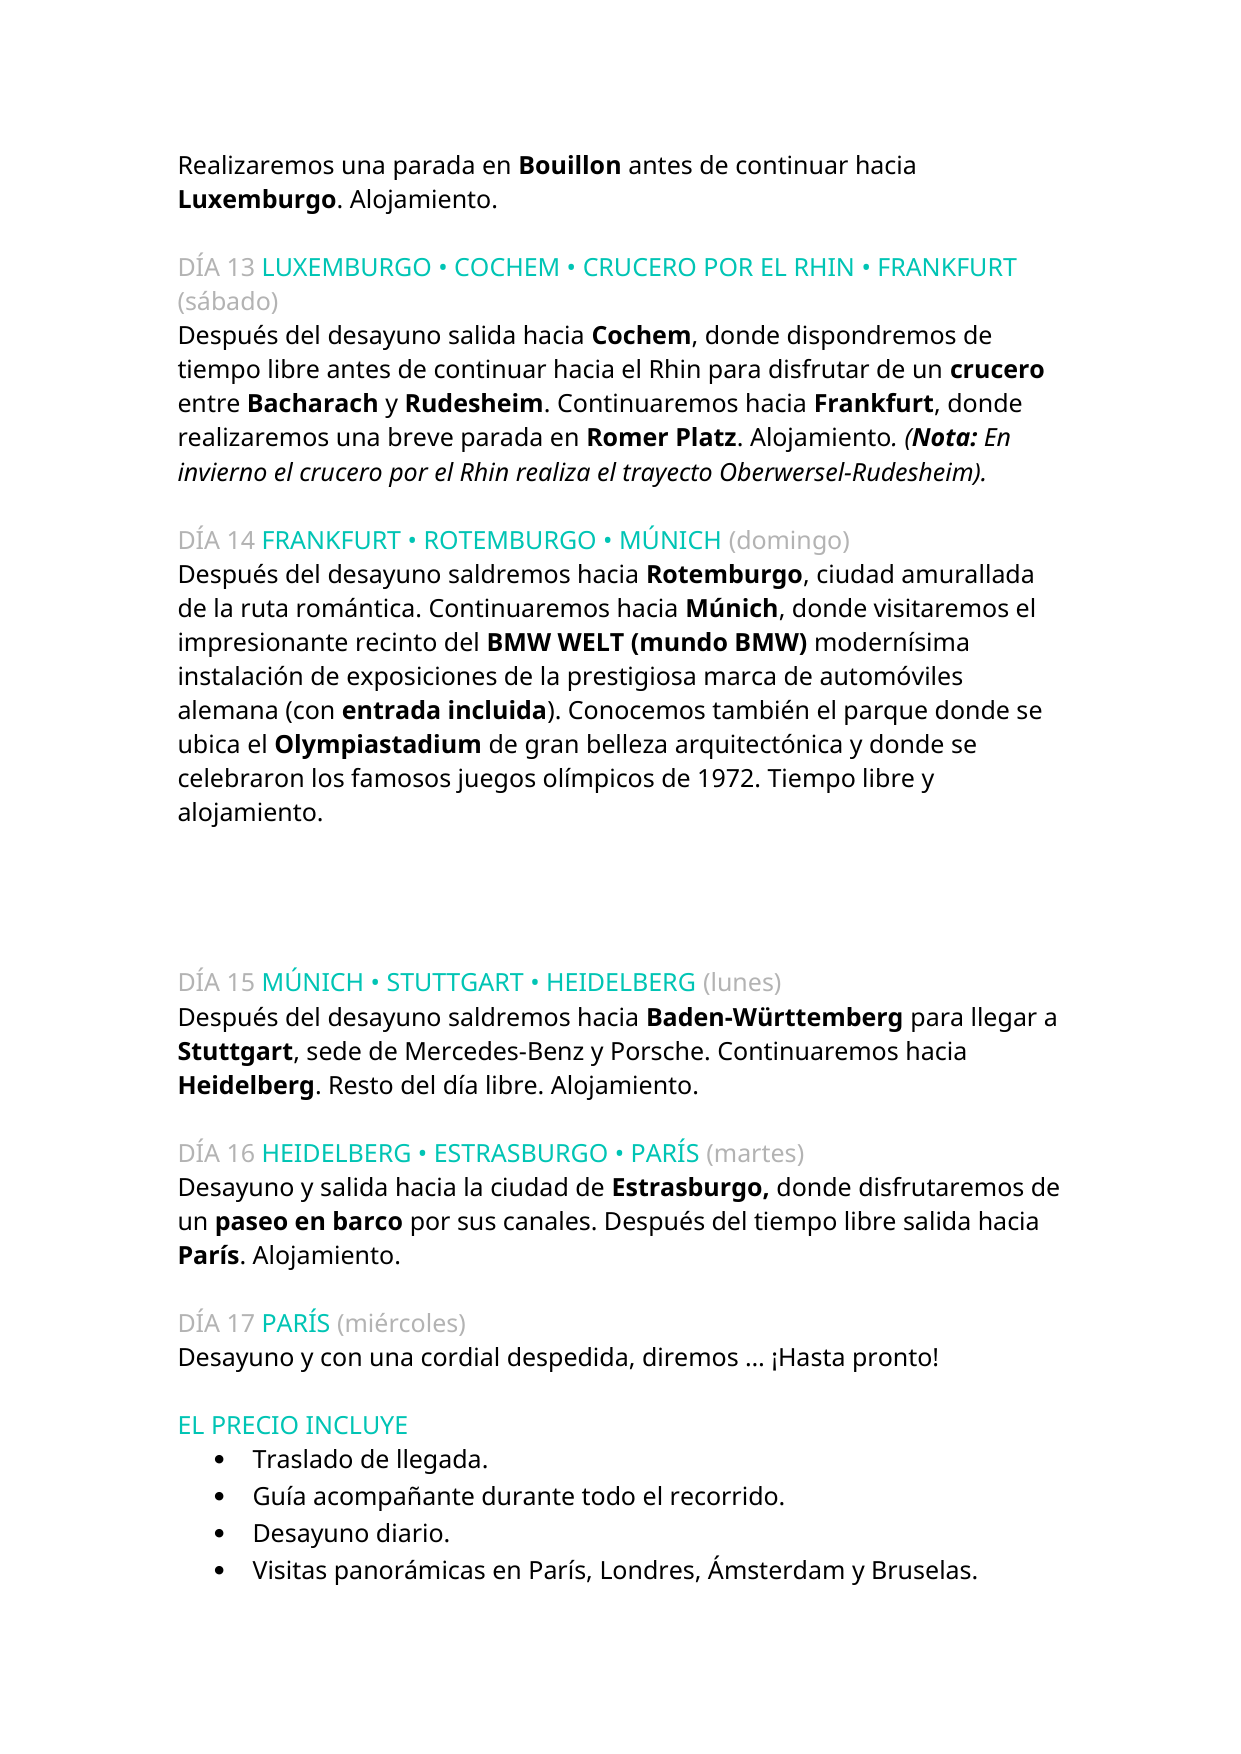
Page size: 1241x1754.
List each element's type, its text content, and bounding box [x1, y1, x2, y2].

list Guía acompañante durante todo el recorrido. [215, 1479, 1063, 1513]
list Visitas panorámicas en París, Londres, Ámsterdam y Bruselas. [215, 1552, 1063, 1586]
text Después del desayuno salida hacia Cochem, donde dispondremos de tiempo libre antes de continuar hacia el Rhin para disfrutar de un crucero entre Bacharach y Rudesheim. Continuaremos hacia Frankfurt, donde realizaremos una breve parada en Romer Platz. Alojamiento. (Nota: En invierno el crucero por el Rhin realiza el trayecto Oberwersel-Rudesheim). DÍA 14 FRANKFURT • ROTEMBURGO • MÚNICH (domingo) [177, 318, 1063, 556]
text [177, 148, 1063, 318]
text DÍA 16 HEIDELBERG • ESTRASBURGO • PARÍS (martes) [177, 1101, 1063, 1169]
text DÍA 15 MÚNICH • STUTTGART • HEIDELBERG (lunes) [177, 965, 1063, 999]
text DÍA 17 PARÍS (miércoles) [177, 1306, 1063, 1340]
text EL PRECIO INCLUYE [177, 1408, 1063, 1442]
text Desayuno y con una cordial despedida, diremos … ¡Hasta pronto! [177, 1340, 1063, 1374]
text Después del desayuno saldremos hacia Rotemburgo, ciudad amurallada de la ruta romántica. Continuaremos hacia Múnich, donde visitaremos el impresionante recinto del BMW WELT (mundo BMW) modernísima instalación de exposiciones de la prestigiosa marca de automóviles alemana (con entrada incluida). Conocemos también el parque donde se ubica el Olympiastadium de gran belleza arquitectónica y donde se celebraron los famosos juegos olímpicos de 1972. Tiempo libre y alojamiento. [177, 556, 1063, 829]
list Traslado de llegada. [215, 1442, 1063, 1476]
text Después del desayuno saldremos hacia Baden-Württemberg para llegar a Stuttgart, sede de Mercedes-Benz y Porsche. Continuaremos hacia Heidelberg. Resto del día libre. Alojamiento. [177, 999, 1063, 1101]
list Desayuno diario. [215, 1516, 1063, 1549]
text Desayuno y salida hacia la ciudad de Estrasburgo, donde disfrutaremos de un paseo en barco por sus canales. Después del tiempo libre salida hacia París. Alojamiento. [177, 1169, 1063, 1272]
